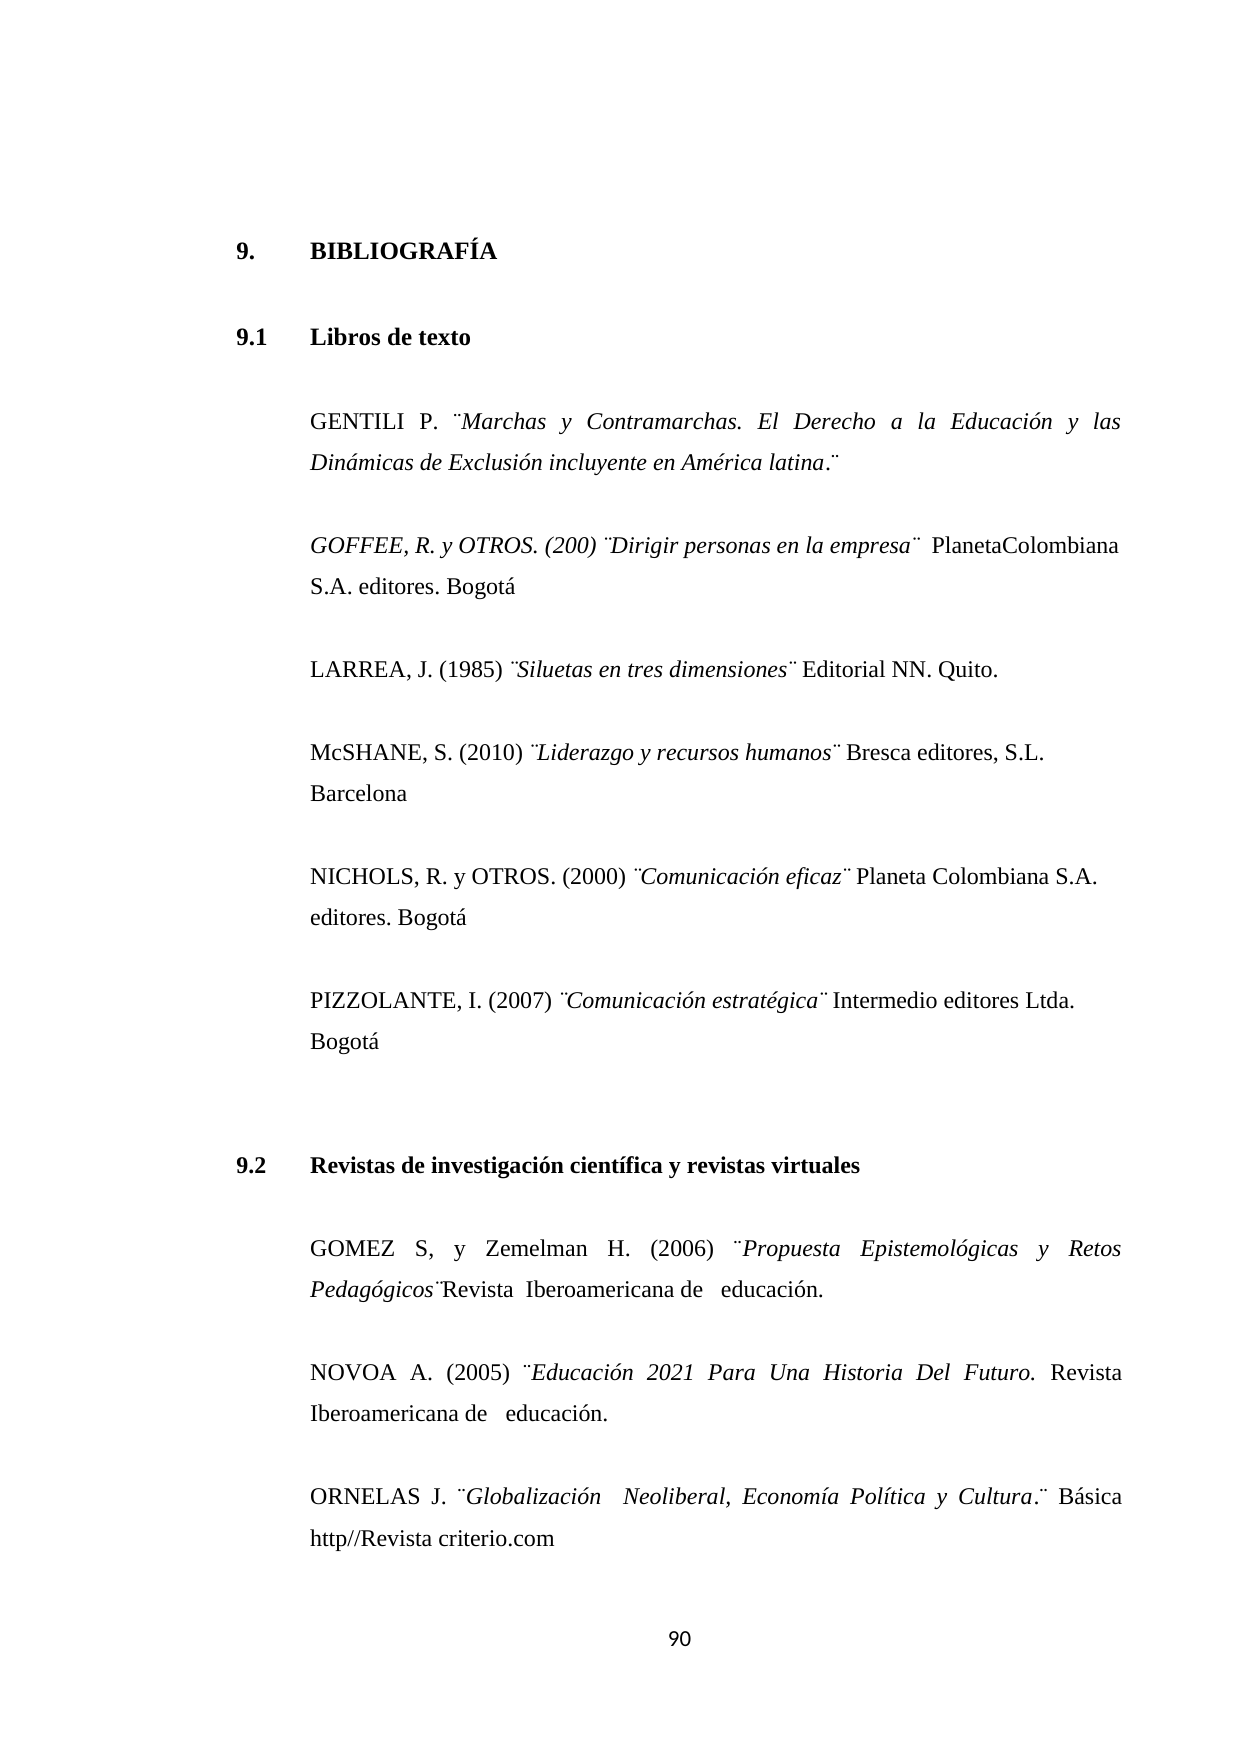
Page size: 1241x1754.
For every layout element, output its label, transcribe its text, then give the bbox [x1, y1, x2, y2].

text NICHOLS, R. y OTROS. (2000) ¨Comunicación eficaz¨ Planeta Colombiana S.A. editores. Bogotá [310, 862, 1122, 931]
text 9.1 Libros de texto [236, 322, 1122, 351]
text LARREA, J. (1985) ¨Siluetas en tres dimensiones¨ Editorial NN. Quito. [310, 655, 1122, 683]
text GOMEZ S, y Zemelman H. (2006) ¨Propuesta Epistemológicas y Retos Pedagógicos¨Revista Iberoamericana de educación. [310, 1234, 1122, 1303]
text 9. BIBLIOGRAFÍA [236, 236, 1122, 265]
text NOVOA A. (2005) ¨Educación 2021 Para Una Historia Del Futuro. Revista Iberoamericana de educación. [310, 1358, 1122, 1427]
text McSHANE, S. (2010) ¨Liderazgo y recursos humanos¨ Bresca editores, S.L. Barcelona [310, 738, 1122, 807]
text GENTILI P. ¨Marchas y Contramarchas. El Derecho a la Educación y las Dinámicas de Exclusión incluyente en América latina.¨ [310, 407, 1122, 476]
text ORNELAS J. ¨Globalización Neoliberal, Economía Política y Cultura.¨ Básica http//Revista criterio.com [310, 1482, 1122, 1551]
text 9.2 Revistas de investigación científica y revistas virtuales [236, 1151, 1122, 1179]
text PIZZOLANTE, I. (2007) ¨Comunicación estratégica¨ Intermedio editores Ltda. Bogotá [310, 986, 1122, 1055]
text GOFFEE, R. y OTROS. (200) ¨Dirigir personas en la empresa¨ PlanetaColombiana S.A. editores. Bogotá [310, 531, 1122, 600]
